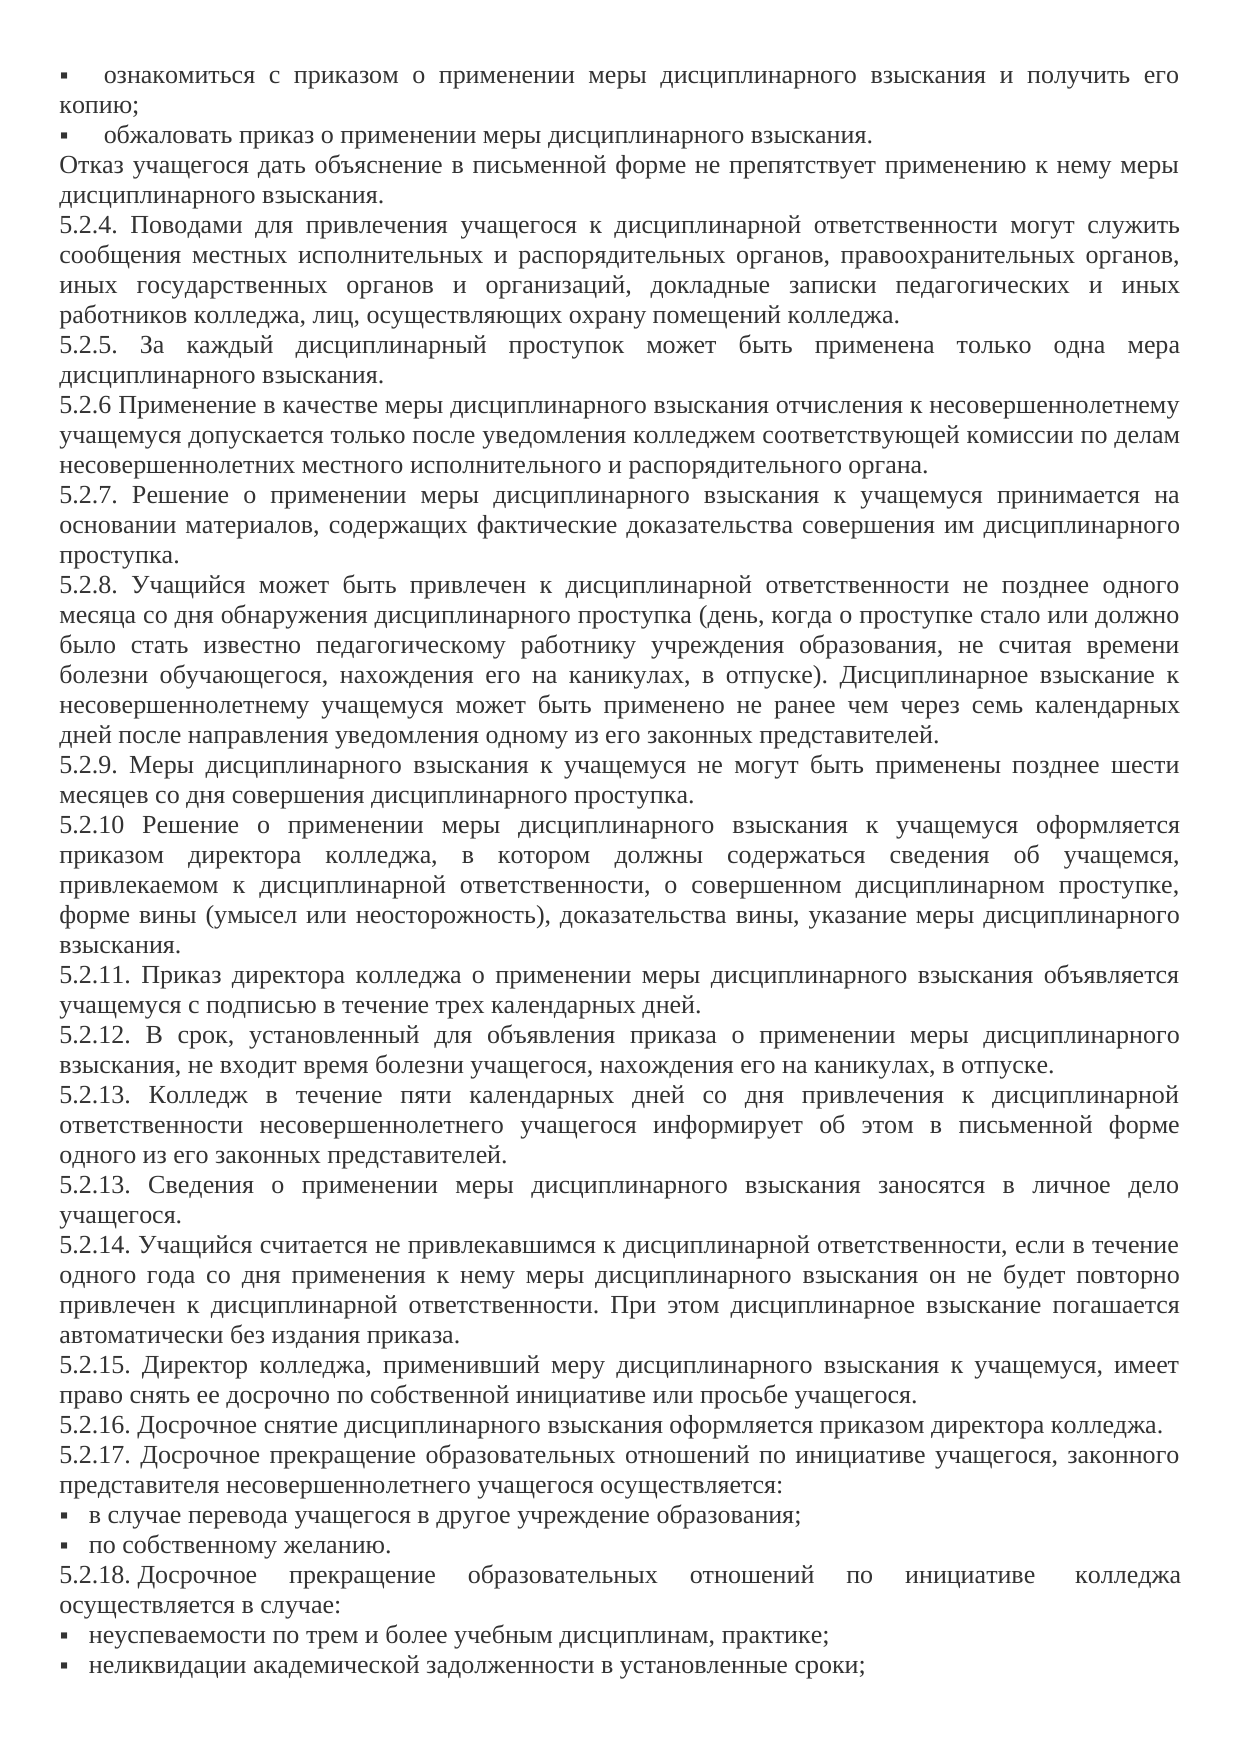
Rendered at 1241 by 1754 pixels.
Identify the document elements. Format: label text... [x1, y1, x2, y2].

list ознакомиться с приказом о применении меры дисциплинарного взыскания и получить его копию; [59, 59, 1181, 119]
text 5.2.7. Решение о применении меры дисциплинарного взыскания к учащемуся принимается на основании материалов, содержащих фактические доказательства совершения им дисциплинарного проступка. [59, 479, 1181, 569]
text 5.2.9. Меры дисциплинарного взыскания к учащемуся не могут быть применены позднее шести месяцев со дня совершения дисциплинарного проступка. [59, 749, 1181, 809]
text 5.2.14. Учащийся считается не привлекавшимся к дисциплинарной ответственности, если в течение одного года со дня применения к нему меры дисциплинарного взыскания он не будет повторно привлечен к дисциплинарной ответственности. При этом дисциплинарное взыскание погашается автоматически без издания приказа. [59, 1229, 1181, 1349]
text 5.2.16. Досрочное снятие дисциплинарного взыскания оформляется приказом директора колледжа. [59, 1409, 1181, 1439]
text 5.2.12. В срок, установленный для объявления приказа о применении меры дисциплинарного взыскания, не входит время болезни учащегося, нахождения его на каникулах, в отпуске. [59, 1019, 1181, 1079]
list в случае перевода учащегося в другое учреждение образования; [59, 1499, 1181, 1529]
text 5.2.4. Поводами для привлечения учащегося к дисциплинарной ответственности могут служить сообщения местных исполнительных и распорядительных органов, правоохранительных органов, иных государственных органов и организаций, докладные записки педагогических и иных работников колледжа, лиц, осуществляющих охрану помещений колледжа. [59, 209, 1181, 329]
text 5.2.11. Приказ директора колледжа о применении меры дисциплинарного взыскания объявляется учащемуся с подписью в течение трех календарных дней. [59, 959, 1181, 1019]
text 5.2.6 Применение в качестве меры дисциплинарного взыскания отчисления к несовершеннолетнему учащемуся допускается только после уведомления колледжем соответствующей комиссии по делам несовершеннолетних местного исполнительного и распорядительного органа. [59, 389, 1181, 479]
text 5.2.10 Решение о применении меры дисциплинарного взыскания к учащемуся оформляется приказом директора колледжа, в котором должны содержаться сведения об учащемся, привлекаемом к дисциплинарной ответственности, о совершенном дисциплинарном проступке, форме вины (умысел или неосторожность), доказательства вины, указание меры дисциплинарного взыскания. [59, 809, 1181, 959]
text 5.2.18. Досрочное прекращение образовательных отношений по инициативе колледжа осуществляется в случае: [59, 1559, 1181, 1619]
list неуспеваемости по трем и более учебным дисциплинам, практике; [59, 1619, 1181, 1649]
list по собственному желанию. [59, 1529, 1181, 1559]
list неликвидации академической задолженности в установленные сроки; [59, 1649, 1181, 1679]
text 5.2.13. Колледж в течение пяти календарных дней со дня привлечения к дисциплинарной ответственности несовершеннолетнего учащегося информирует об этом в письменной форме одного из его законных представителей. [59, 1079, 1181, 1169]
text 5.2.5. За каждый дисциплинарный проступок может быть применена только одна мера дисциплинарного взыскания. [59, 329, 1181, 389]
text 5.2.8. Учащийся может быть привлечен к дисциплинарной ответственности не позднее одного месяца со дня обнаружения дисциплинарного проступка (день, когда о проступке стало или должно было стать известно педагогическому работнику учреждения образования, не считая времени болезни обучающегося, нахождения его на каникулах, в отпуске). Дисциплинарное взыскание к несовершеннолетнему учащемуся может быть применено не ранее чем через семь календарных дней после направления уведомления одному из его законных представителей. [59, 569, 1181, 749]
text 5.2.15. Директор колледжа, применивший меру дисциплинарного взыскания к учащемуся, имеет право снять ее досрочно по собственной инициативе или просьбе учащегося. [59, 1349, 1181, 1409]
list обжаловать приказ о применении меры дисциплинарного взыскания. [59, 119, 1181, 149]
text 5.2.13. Сведения о применении меры дисциплинарного взыскания заносятся в личное дело учащегося. [59, 1169, 1181, 1229]
text 5.2.17. Досрочное прекращение образовательных отношений по инициативе учащегося, законного представителя несовершеннолетнего учащегося осуществляется: [59, 1439, 1181, 1499]
text Отказ учащегося дать объяснение в письменной форме не препятствует применению к нему меры дисциплинарного взыскания. [59, 149, 1181, 209]
